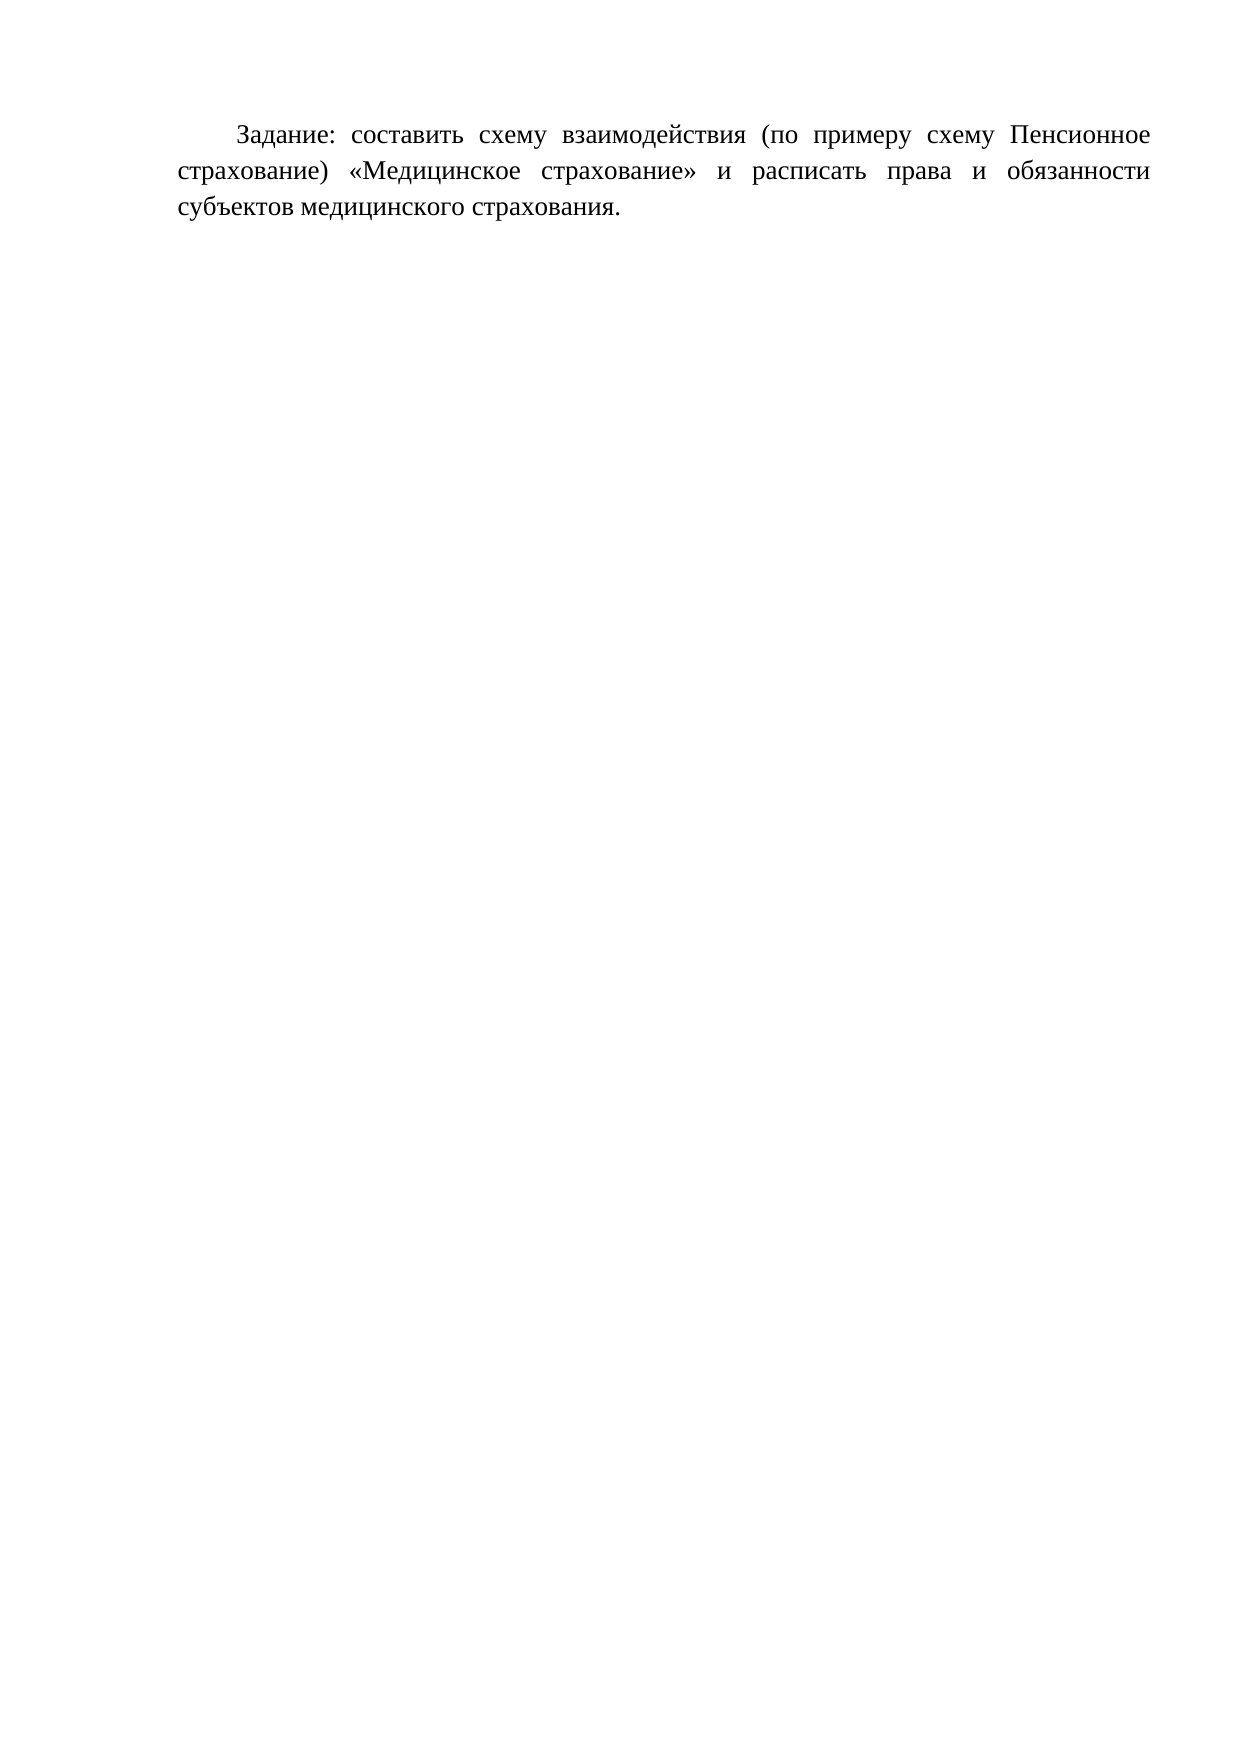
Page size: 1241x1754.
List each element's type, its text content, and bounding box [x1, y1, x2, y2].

text Задание: составить схему взаимодействия (по примеру схему Пенсионное страхование) «Медицинское страхование» и расписать права и обязанности субъектов медицинского страхования. [177, 118, 1152, 221]
